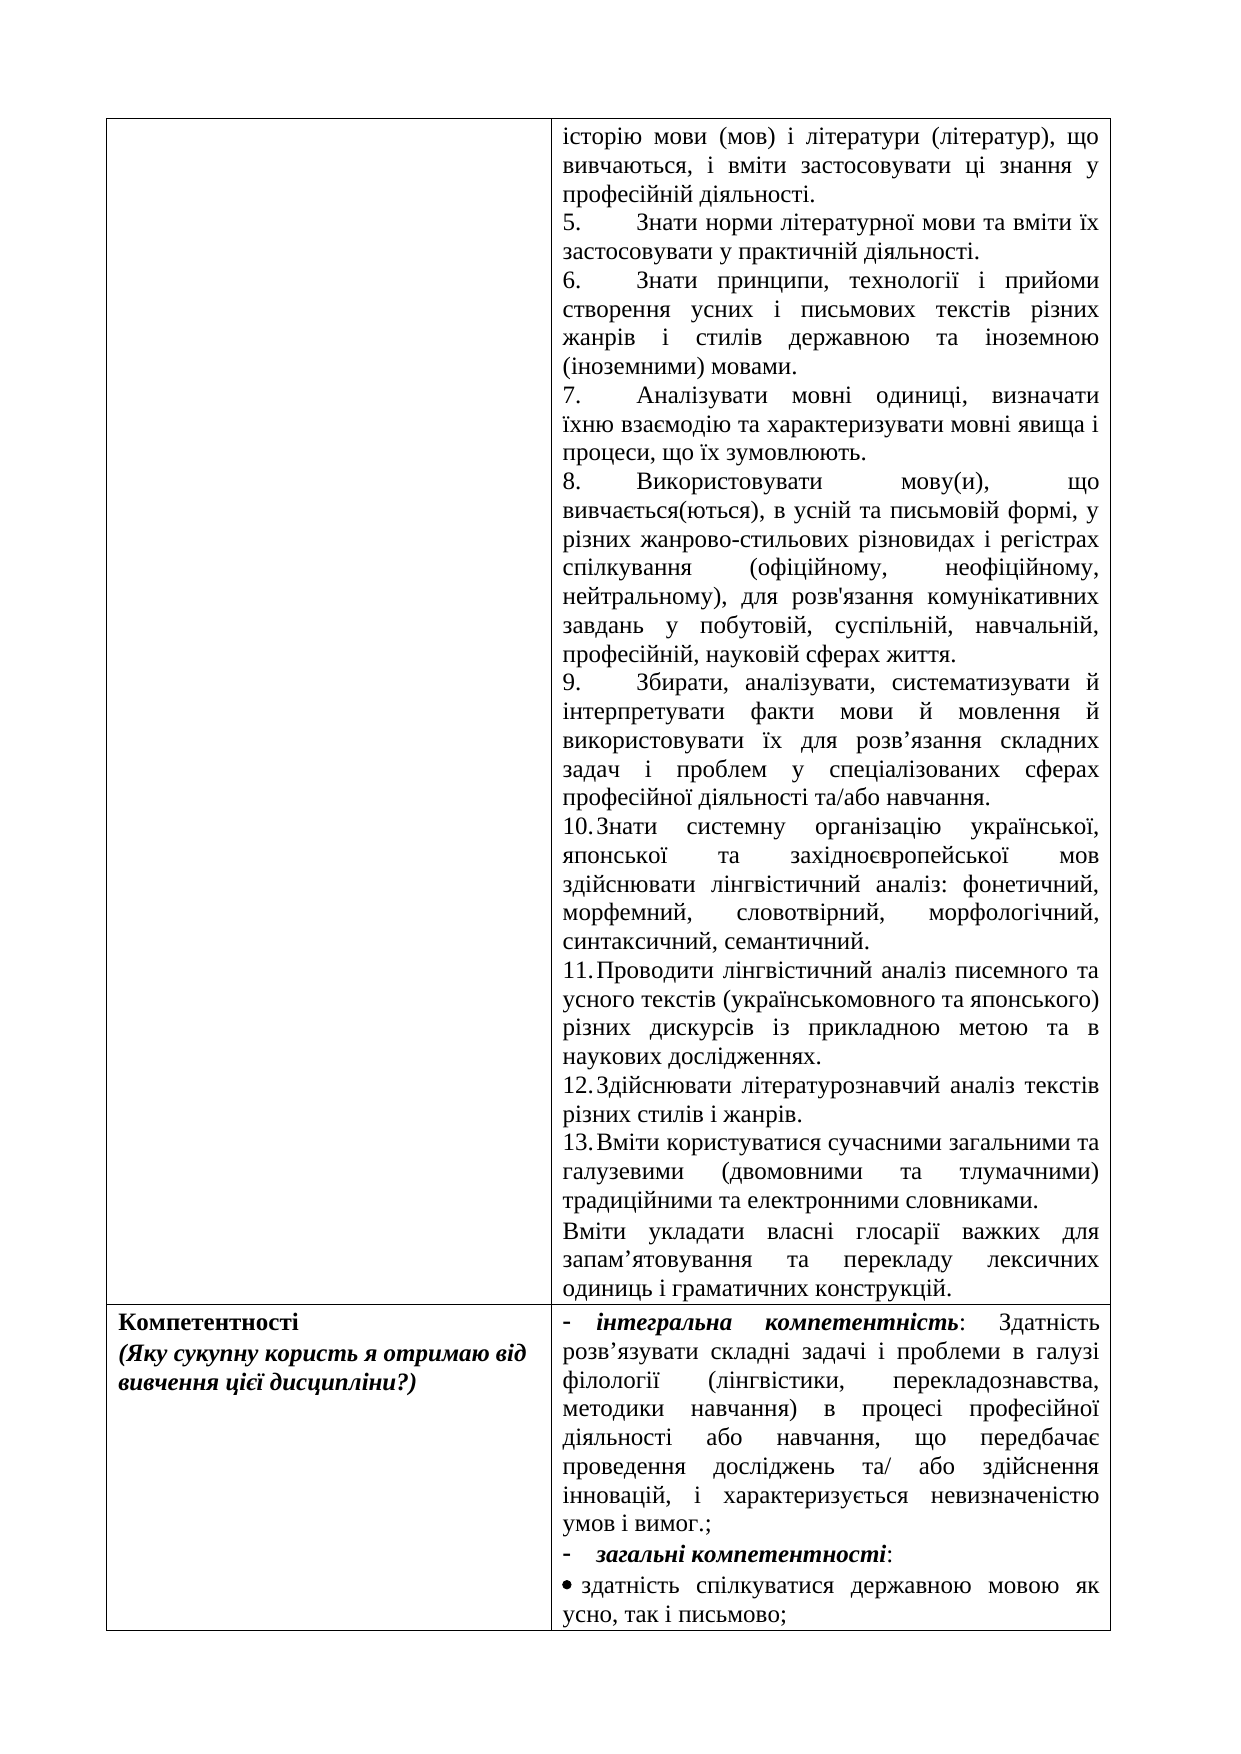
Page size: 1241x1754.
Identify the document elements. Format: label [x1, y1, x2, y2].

table_cell [552, 1305, 1110, 1630]
table_cell [107, 119, 551, 1304]
table_cell [552, 119, 1110, 1304]
table_cell [107, 1305, 551, 1630]
